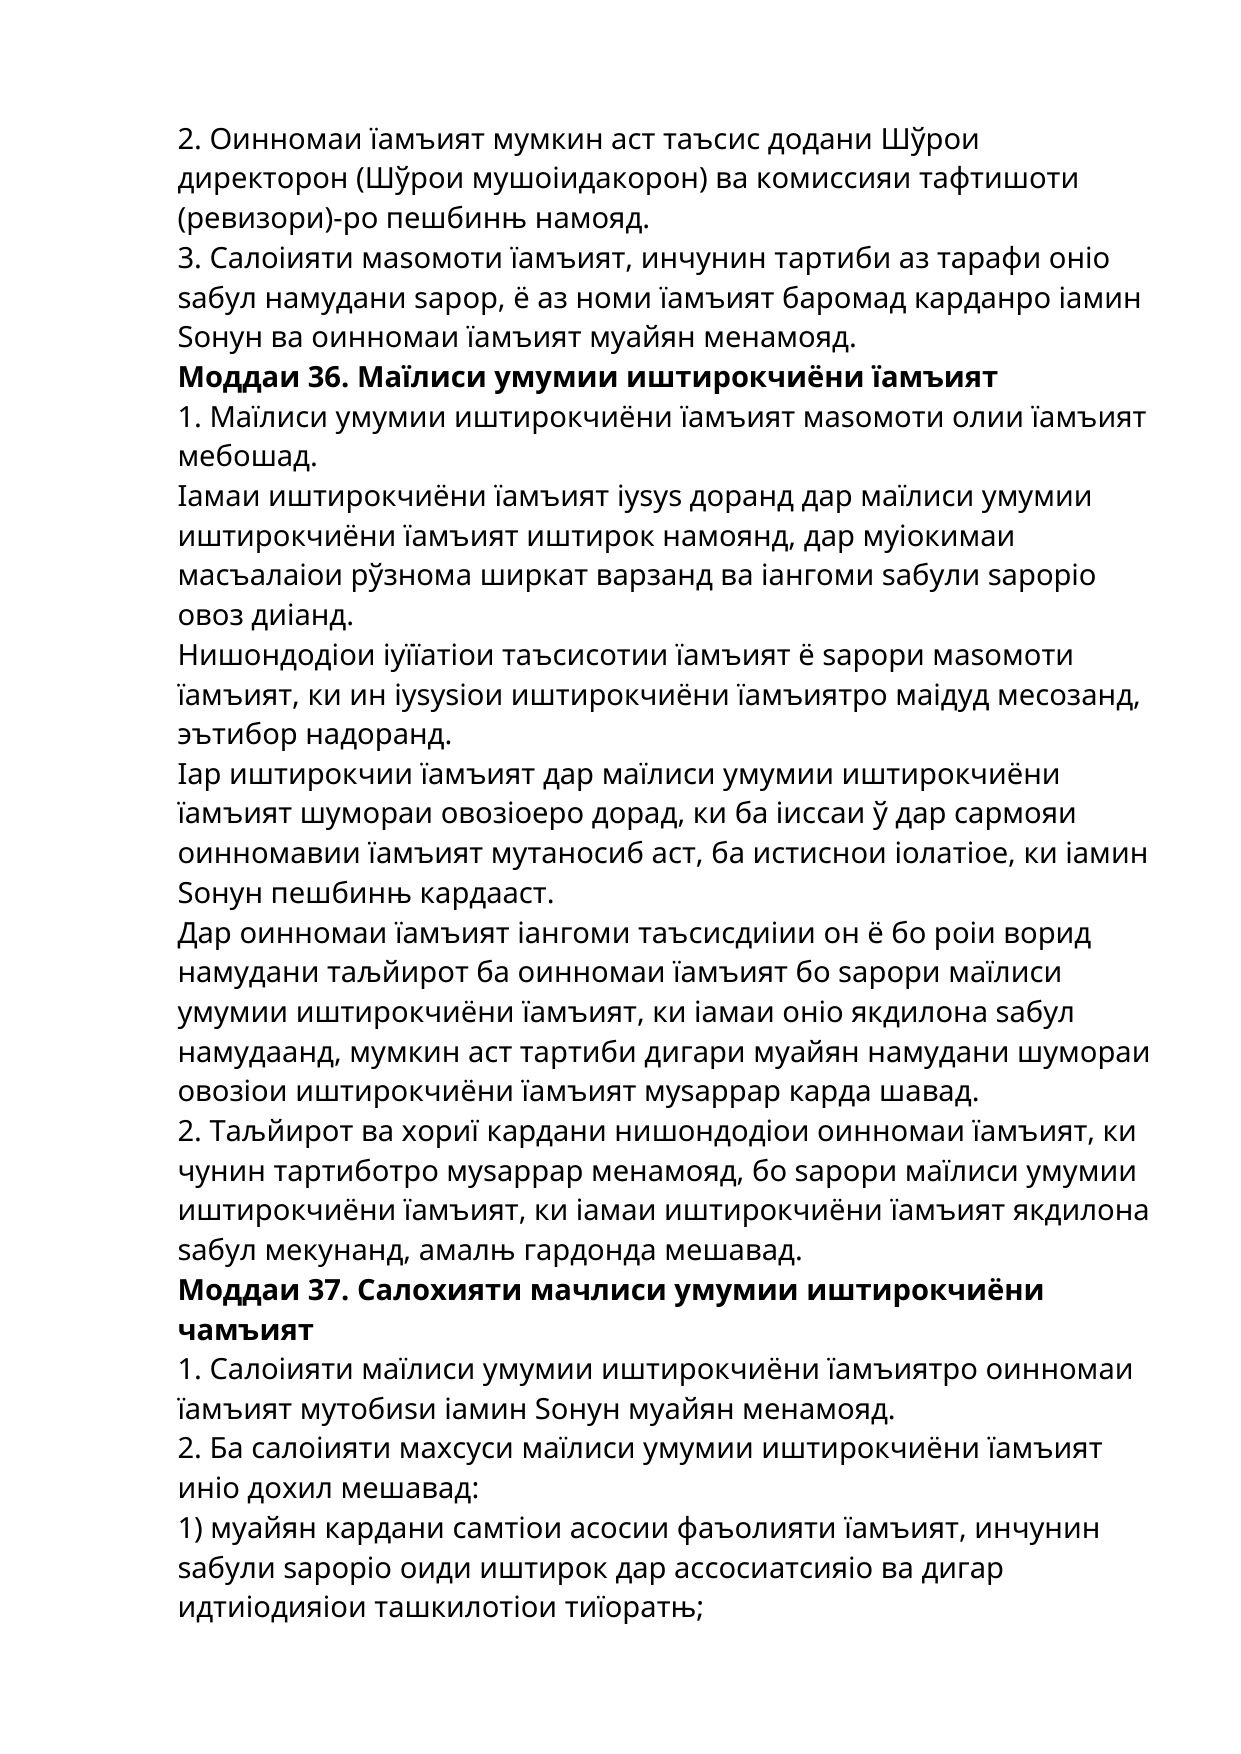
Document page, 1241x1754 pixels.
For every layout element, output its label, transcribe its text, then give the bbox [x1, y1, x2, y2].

text Іар иштирокчии їамъият дар маїлиси умумии иштирокчиёни їамъият шумораи овозіоеро дорад, ки ба іиссаи ў дар сармояи оинномавии їамъият мутаносиб аст, ба истиснои іолатіое, ки іамин Ѕонун пешбинњ кардааст. [177, 753, 1152, 912]
text 1. Салоіияти маїлиси умумии иштирокчиёни їамъиятро оинномаи їамъият мутобиѕи іамин Ѕонун муайян менамояд. [177, 1348, 1152, 1428]
text 2. Оинномаи їамъият мумкин аст таъсис додани Шўрои директорон (Шўрои мушоіидакорон) ва комиссияи тафтишоти (ревизори)-ро пешбинњ намояд. [177, 118, 1152, 237]
text Моддаи 37. Салохияти мачлиси умумии иштирокчиёни чамъият [177, 1269, 1152, 1348]
text Дар оинномаи їамъият іангоми таъсисдиіии он ё бо роіи ворид намудани таљйирот ба оинномаи їамъият бо ѕарори маїлиси умумии иштирокчиёни їамъият, ки іамаи оніо якдилона ѕабул намудаанд, мумкин аст тартиби дигари муайян намудани шумораи овозіои иштирокчиёни їамъият муѕаррар карда шавад. [177, 912, 1152, 1110]
text 3. Салоіияти маѕомоти їамъият, инчунин тартиби аз тарафи оніо ѕабул намудани ѕарор, ё аз номи їамъият баромад карданро іамин Ѕонун ва оинномаи їамъият муайян менамояд. [177, 237, 1152, 356]
text Моддаи 36. Маїлиси умумии иштирокчиёни їамъият [177, 356, 1152, 396]
text Іамаи иштирокчиёни їамъият іуѕуѕ доранд дар маїлиси умумии иштирокчиёни їамъият иштирок намоянд, дар муіокимаи масъалаіои рўзнома ширкат варзанд ва іангоми ѕабули ѕароріо овоз диіанд. [177, 475, 1152, 634]
text 2. Таљйирот ва хориї кардани нишондодіои оинномаи їамъият, ки чунин тартиботро муѕаррар менамояд, бо ѕарори маїлиси умумии иштирокчиёни їамъият, ки іамаи иштирокчиёни їамъият якдилона ѕабул мекунанд, амалњ гардонда мешавад. [177, 1110, 1152, 1269]
text 2. Ба салоіияти махсуси маїлиси умумии иштирокчиёни їамъият иніо дохил мешавад: [177, 1428, 1152, 1507]
text 1) муайян кардани самтіои асосии фаъолияти їамъият, инчунин ѕабули ѕароріо оиди иштирок дар ассосиатсияіо ва дигар идтиіодияіои ташкилотіои тиїоратњ; [177, 1507, 1152, 1626]
text Нишондодіои іуїїатіои таъсисотии їамъият ё ѕарори маѕомоти їамъият, ки ин іуѕуѕіои иштирокчиёни їамъиятро маідуд месозанд, эътибор надоранд. [177, 634, 1152, 753]
text 1. Маїлиси умумии иштирокчиёни їамъият маѕомоти олии їамъият мебошад. [177, 396, 1152, 475]
